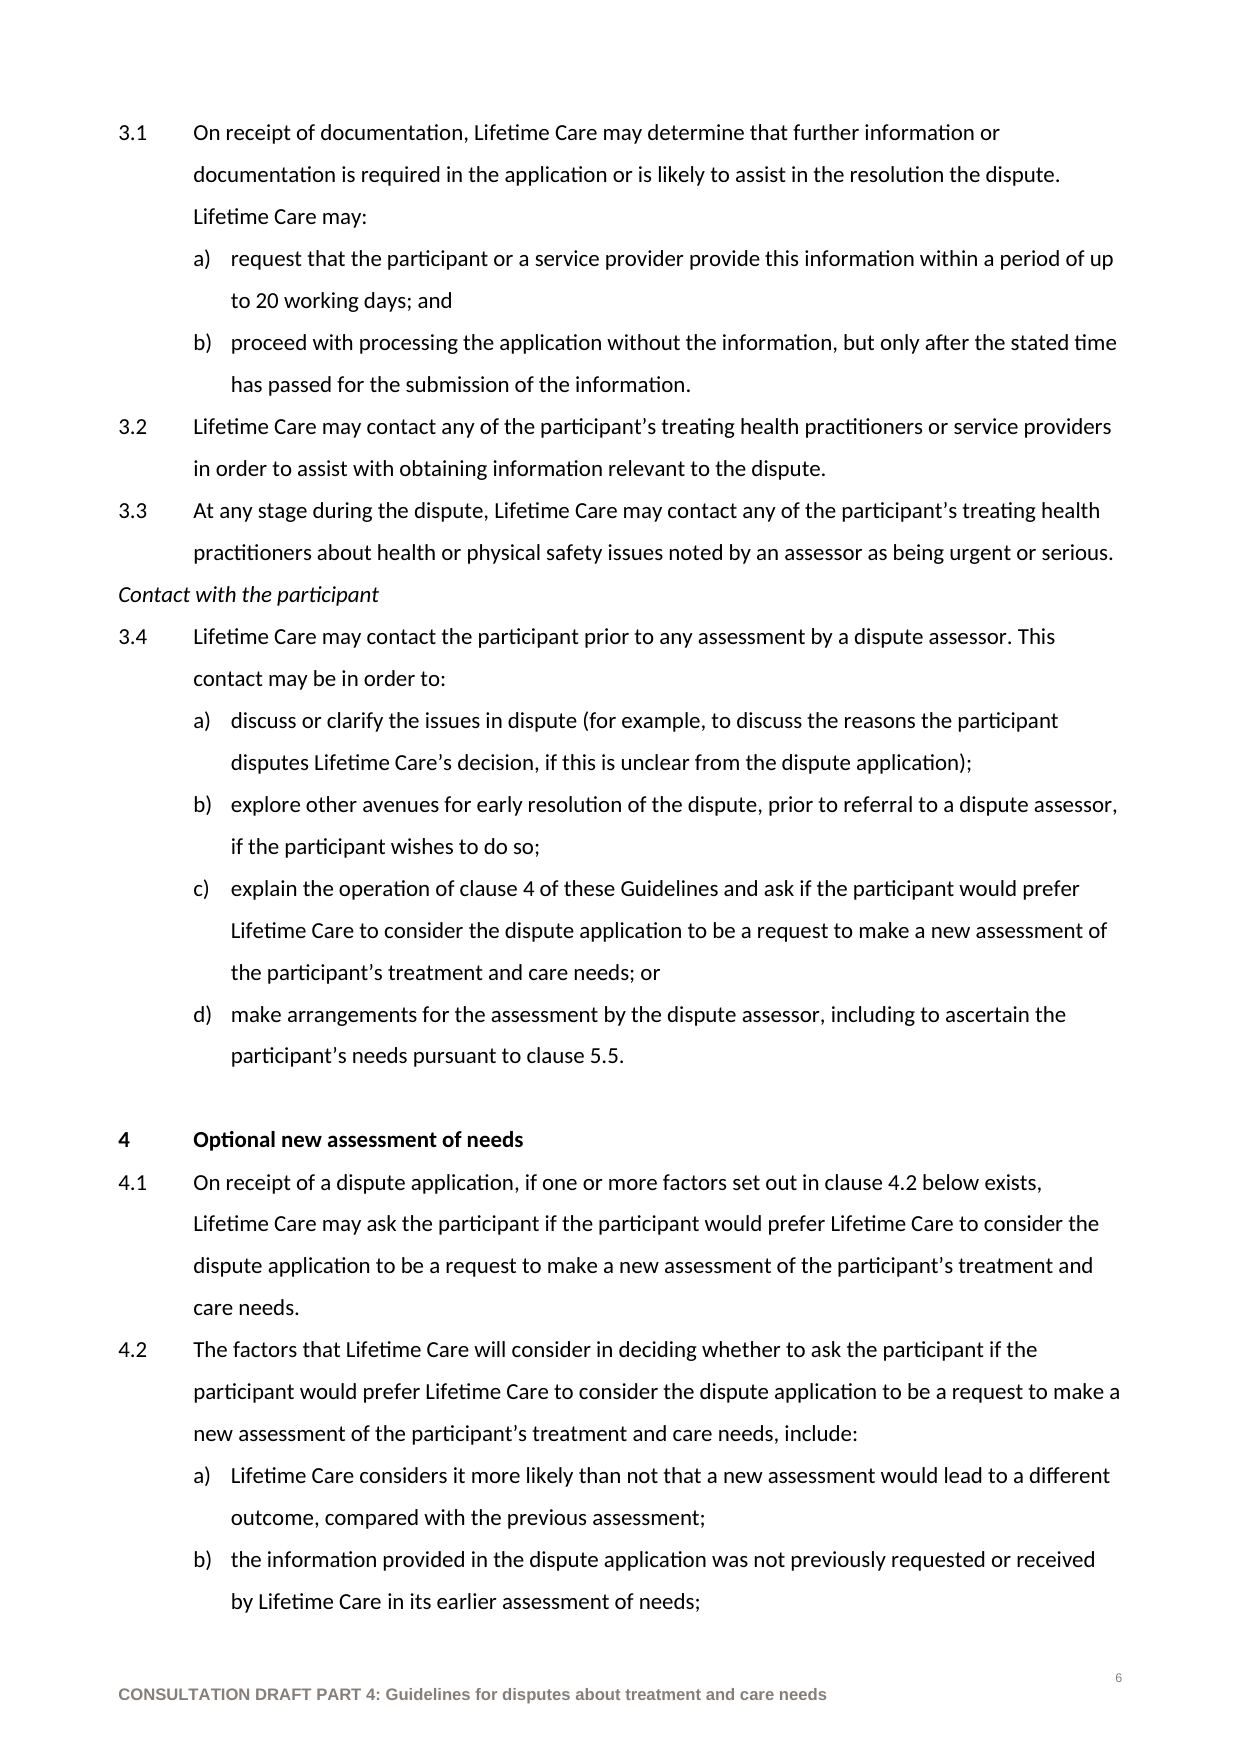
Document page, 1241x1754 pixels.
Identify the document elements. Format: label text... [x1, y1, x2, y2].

list explore other avenues for early resolution of the dispute, prior to referral to a dispute assessor, if the participant wishes to do so; [193, 790, 1122, 860]
text 3.4 Lifetime Care may contact the participant prior to any assessment by a dispute assessor. This contact may be in order to: [118, 622, 1122, 692]
list Lifetime Care considers it more likely than not that a new assessment would lead to a different outcome, compared with the previous assessment; [193, 1461, 1122, 1531]
list request that the participant or a service provider provide this information within a period of up to 20 working days; and [193, 244, 1122, 314]
list discuss or clarify the issues in dispute (for example, to discuss the reasons the participant disputes Lifetime Care’s decision, if this is unclear from the dispute application); [193, 706, 1122, 776]
list the information provided in the dispute application was not previously requested or received by Lifetime Care in its earlier assessment of needs; [193, 1545, 1122, 1615]
text 4.1 On receipt of a dispute application, if one or more factors set out in clause 4.2 below exists, Lifetime Care may ask the participant if the participant would prefer Lifetime Care to consider the dispute application to be a request to make a new assessment of the participant’s treatment and care needs. [118, 1168, 1122, 1322]
text 4.2 The factors that Lifetime Care will consider in deciding whether to ask the participant if the participant would prefer Lifetime Care to consider the dispute application to be a request to make a new assessment of the participant’s treatment and care needs, include: [118, 1336, 1122, 1447]
list make arrangements for the assessment by the dispute assessor, including to ascertain the participant’s needs pursuant to clause 5.5. [193, 1000, 1122, 1070]
text 3.1 On receipt of documentation, Lifetime Care may determine that further information or documentation is required in the application or is likely to assist in the resolution the dispute. Lifetime Care may: [118, 118, 1122, 230]
text Contact with the participant [118, 580, 1122, 608]
list proceed with processing the application without the information, but only after the stated time has passed for the submission of the information. [193, 328, 1122, 398]
list explain the operation of clause 4 of these Guidelines and ask if the participant would prefer Lifetime Care to consider the dispute application to be a request to make a new assessment of the participant’s treatment and care needs; or [193, 874, 1122, 986]
text 4 Optional new assessment of needs [118, 1126, 1122, 1154]
text 3.2 Lifetime Care may contact any of the participant’s treating health practitioners or service providers in order to assist with obtaining information relevant to the dispute. [118, 412, 1122, 482]
text 3.3 At any stage during the dispute, Lifetime Care may contact any of the participant’s treating health practitioners about health or physical safety issues noted by an assessor as being urgent or serious. [118, 496, 1122, 566]
